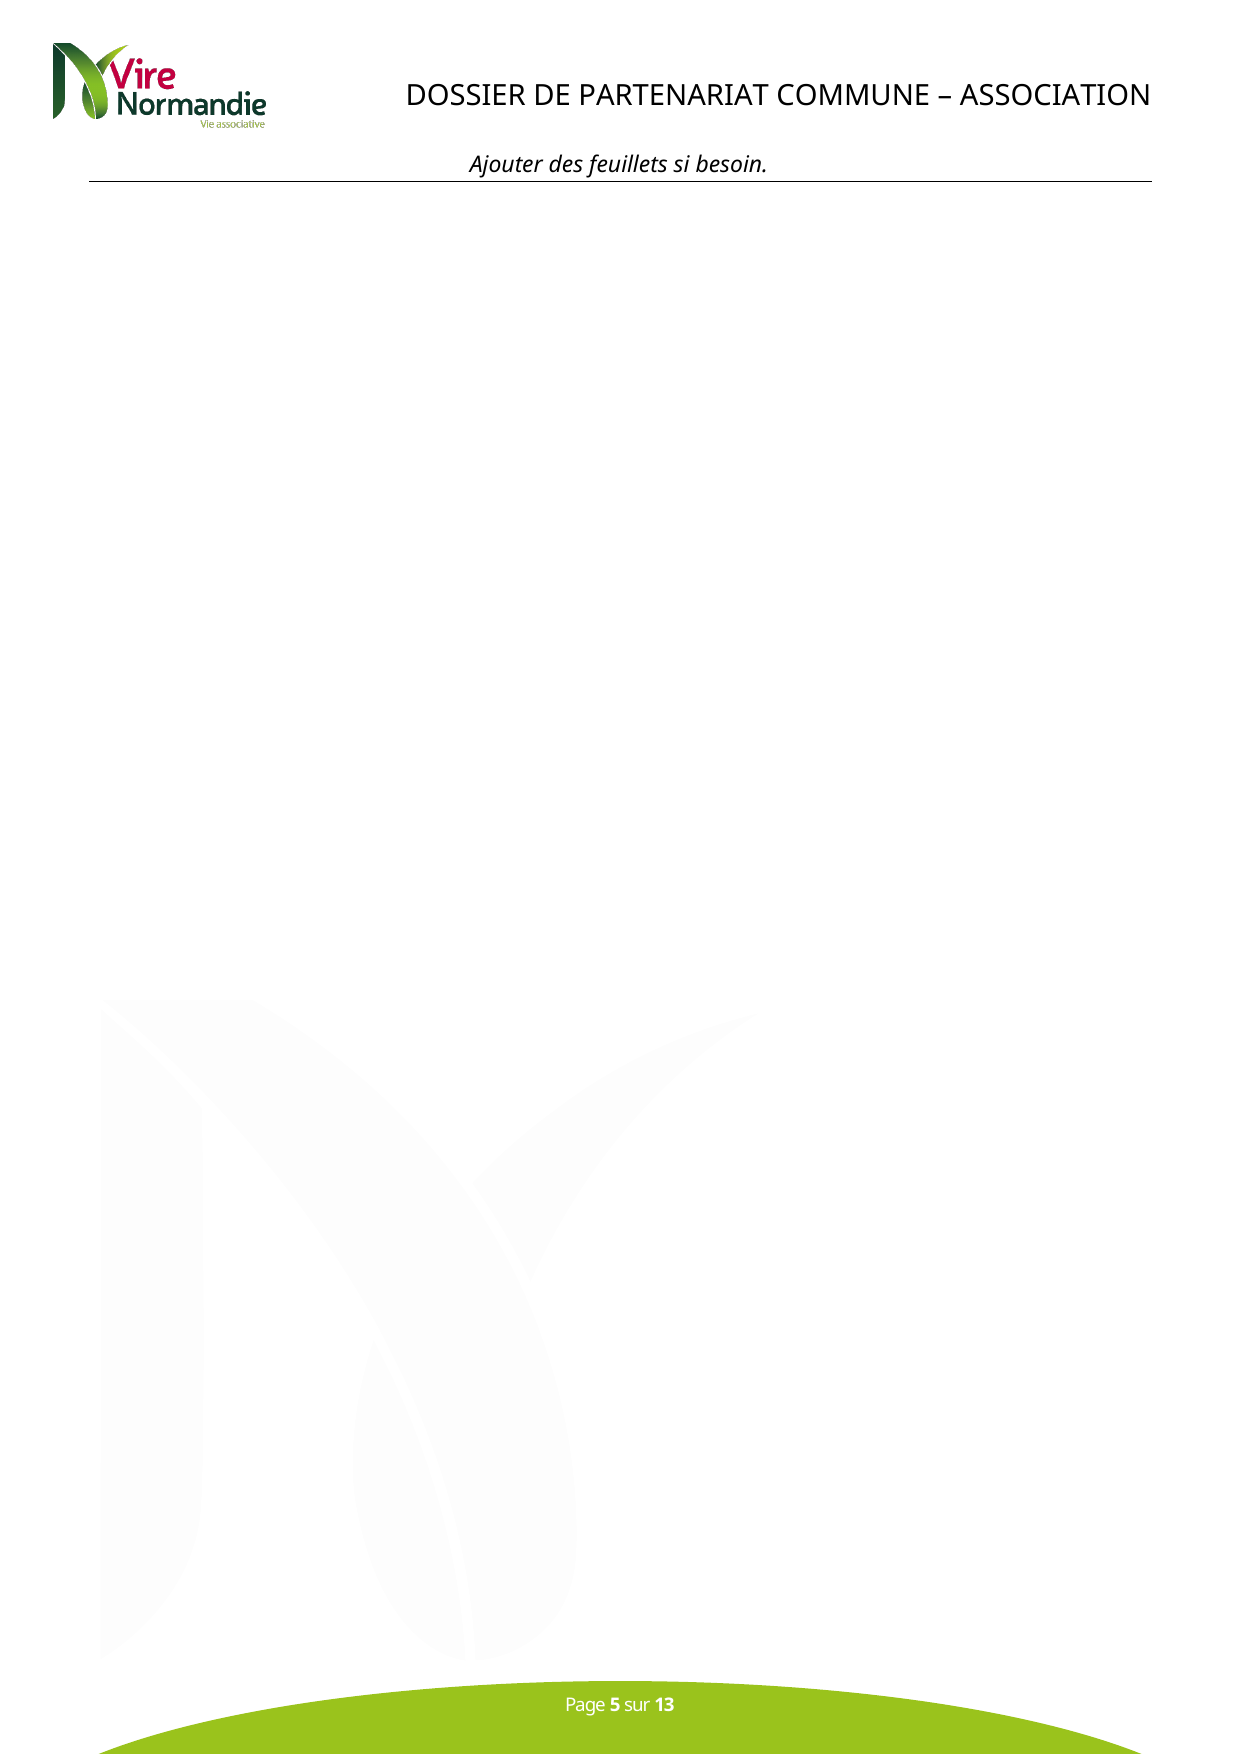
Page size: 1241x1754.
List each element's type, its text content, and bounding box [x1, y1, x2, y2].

text Ajouter des feuillets si besoin. [89, 148, 1152, 181]
picture [53, 43, 266, 132]
